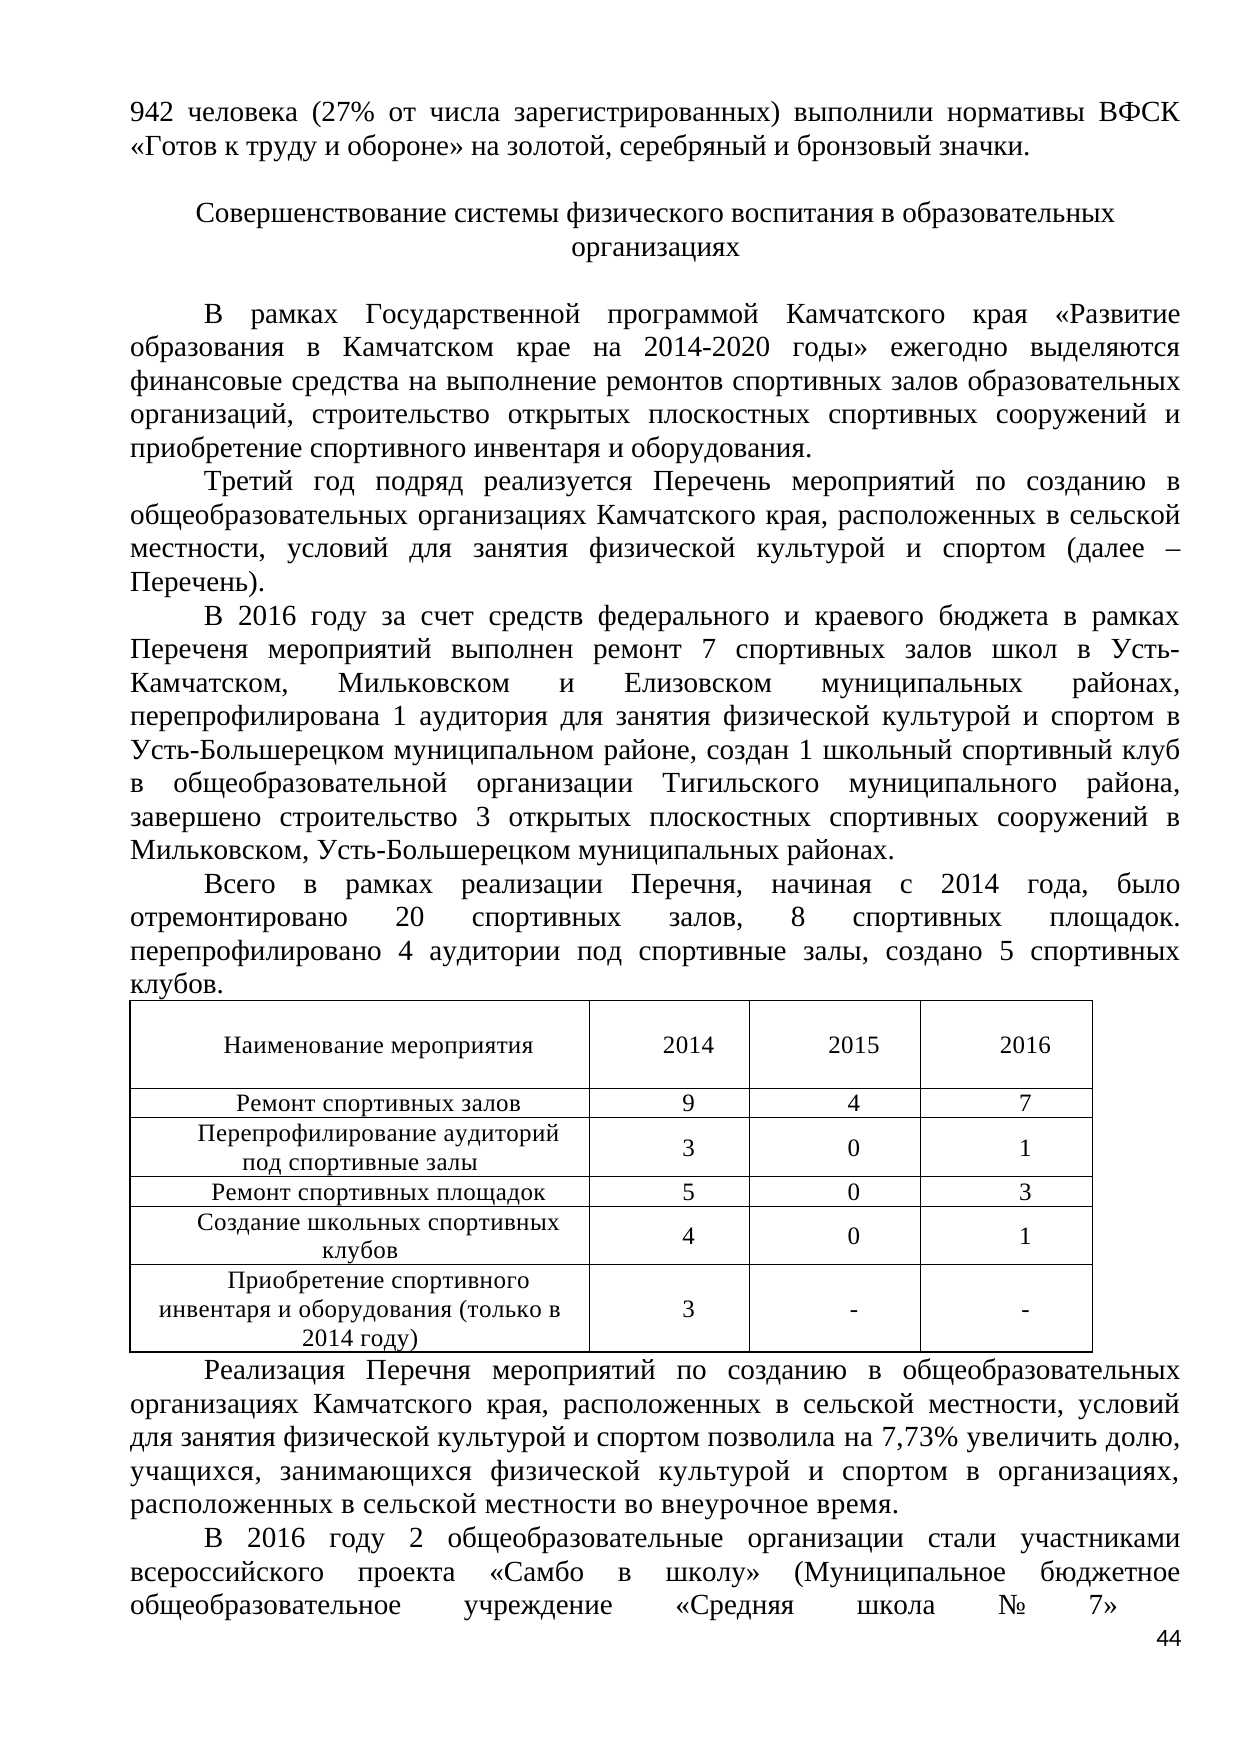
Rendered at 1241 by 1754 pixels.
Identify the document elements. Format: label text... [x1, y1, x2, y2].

text В 2016 году за счет средств федерального и краевого бюджета в рамках Переченя мероприятий выполнен ремонт 7 спортивных залов школ в Усть-Камчатском, Мильковском и Елизовском муниципальных районах, перепрофилирована 1 аудитория для занятия физической культурой и спортом в Усть-Большерецком муниципальном районе, создан 1 школьный спортивный клуб в общеобразовательной организации Тигильского муниципального района, завершено строительство 3 открытых плоскостных спортивных сооружений в Мильковском, Усть-Большерецком муниципальных районах. [130, 598, 1181, 866]
table_cell - [750, 1265, 920, 1351]
table_cell 4 [750, 1089, 920, 1117]
table_cell Ремонт спортивных залов [131, 1089, 589, 1117]
table_cell - [921, 1265, 1092, 1351]
table_cell 0 [750, 1118, 920, 1176]
table_cell 4 [590, 1207, 749, 1264]
table_cell 5 [590, 1177, 749, 1206]
table_cell 1 [921, 1118, 1092, 1176]
table_cell 3 [590, 1265, 749, 1351]
table_cell Перепрофилирование аудиторий под спортивные залы [131, 1118, 589, 1176]
text Совершенствование системы физического воспитания в образовательных организациях [130, 195, 1181, 262]
table_cell 3 [590, 1118, 749, 1176]
table_header 2015 [750, 1001, 920, 1087]
table_cell 0 [750, 1207, 920, 1264]
text Реализация Перечня мероприятий по созданию в общеобразовательных организациях Камчатского края, расположенных в сельской местности, условий для занятия физической культурой и спортом позволила на 7,73% увеличить долю, учащихся, занимающихся физической культурой и спортом в организациях, расположенных в сельской местности во внеурочное время. [130, 1352, 1181, 1520]
text Всего в рамках реализации Перечня, начиная с 2014 года, было отремонтировано 20 спортивных залов, 8 спортивных площадок. перепрофилировано 4 аудитории под спортивные залы, создано 5 спортивных клубов. [130, 866, 1181, 1000]
table_cell 3 [921, 1177, 1092, 1206]
table_cell Ремонт спортивных площадок [131, 1177, 589, 1206]
table_cell 7 [921, 1089, 1092, 1117]
table_cell Создание школьных спортивных клубов [131, 1207, 589, 1264]
text В рамках Государственной программой Камчатского края «Развитие образования в Камчатском крае на 2014-2020 годы» ежегодно выделяются финансовые средства на выполнение ремонтов спортивных залов образовательных организаций, строительство открытых плоскостных спортивных сооружений и приобретение спортивного инвентаря и оборудования. [130, 296, 1181, 463]
table_header 2016 [921, 1001, 1092, 1087]
table_cell 0 [750, 1177, 920, 1206]
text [130, 1520, 1181, 1621]
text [130, 94, 1181, 162]
table_header 2014 [590, 1001, 749, 1087]
table_cell 9 [590, 1089, 749, 1117]
table_cell Приобретение спортивного инвентаря и оборудования (только в 2014 году) [131, 1265, 589, 1351]
text Третий год подряд реализуется Перечень мероприятий по созданию в общеобразовательных организациях Камчатского края, расположенных в сельской местности, условий для занятия физической культурой и спортом (далее – Перечень). [130, 463, 1181, 598]
table_header Наименование мероприятия [131, 1001, 589, 1087]
table_cell 1 [921, 1207, 1092, 1264]
